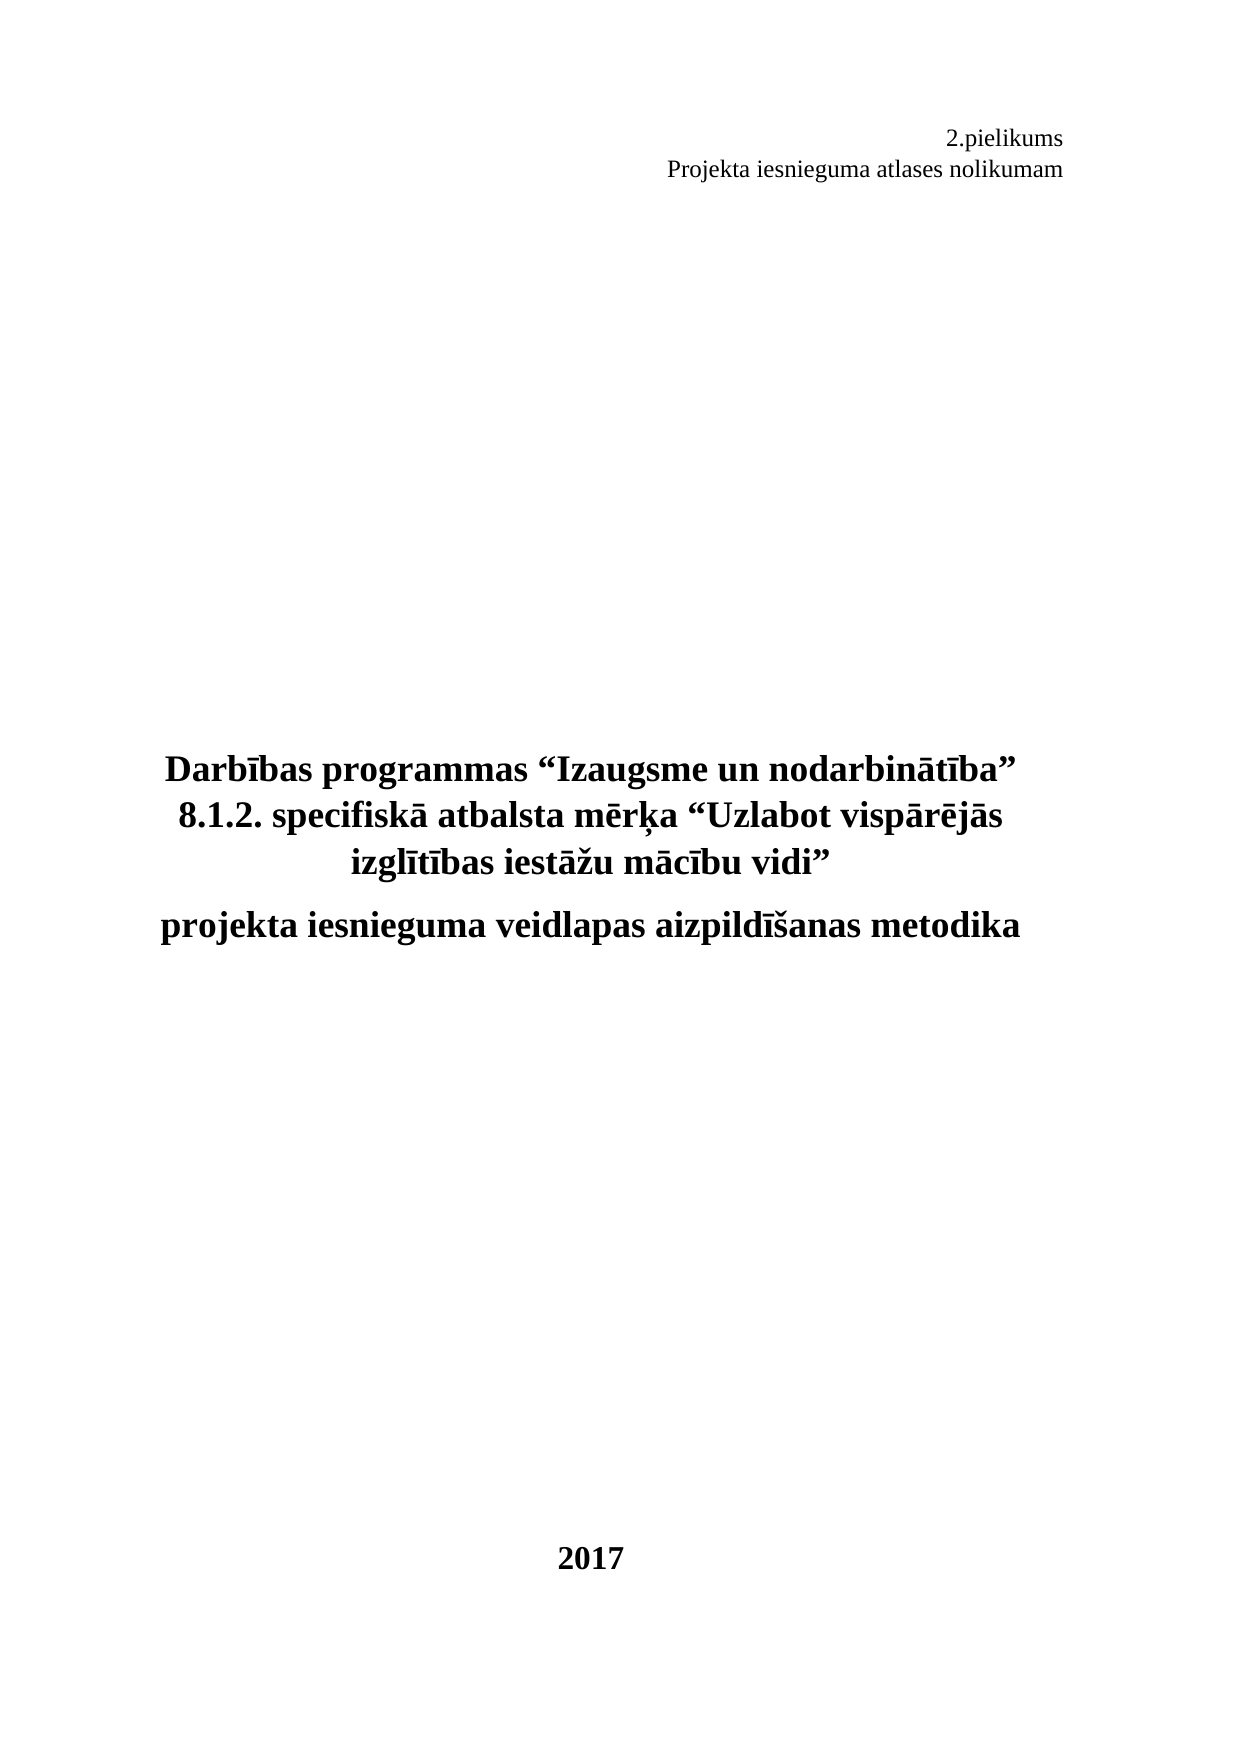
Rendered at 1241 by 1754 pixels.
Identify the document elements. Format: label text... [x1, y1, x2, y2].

text 2017 [118, 1538, 1063, 1576]
text 2.pielikums [118, 123, 1063, 152]
text Projekta iesnieguma atlases nolikumam [118, 154, 1063, 183]
text Darbības programmas “Izaugsme un nodarbinātība” 8.1.2. specifiskā atbalsta mērķa “Uzlabot vispārējās izglītības iestāžu mācību vidi” [118, 746, 1063, 882]
text projekta iesnieguma veidlapas aizpildīšanas metodika [118, 902, 1063, 945]
